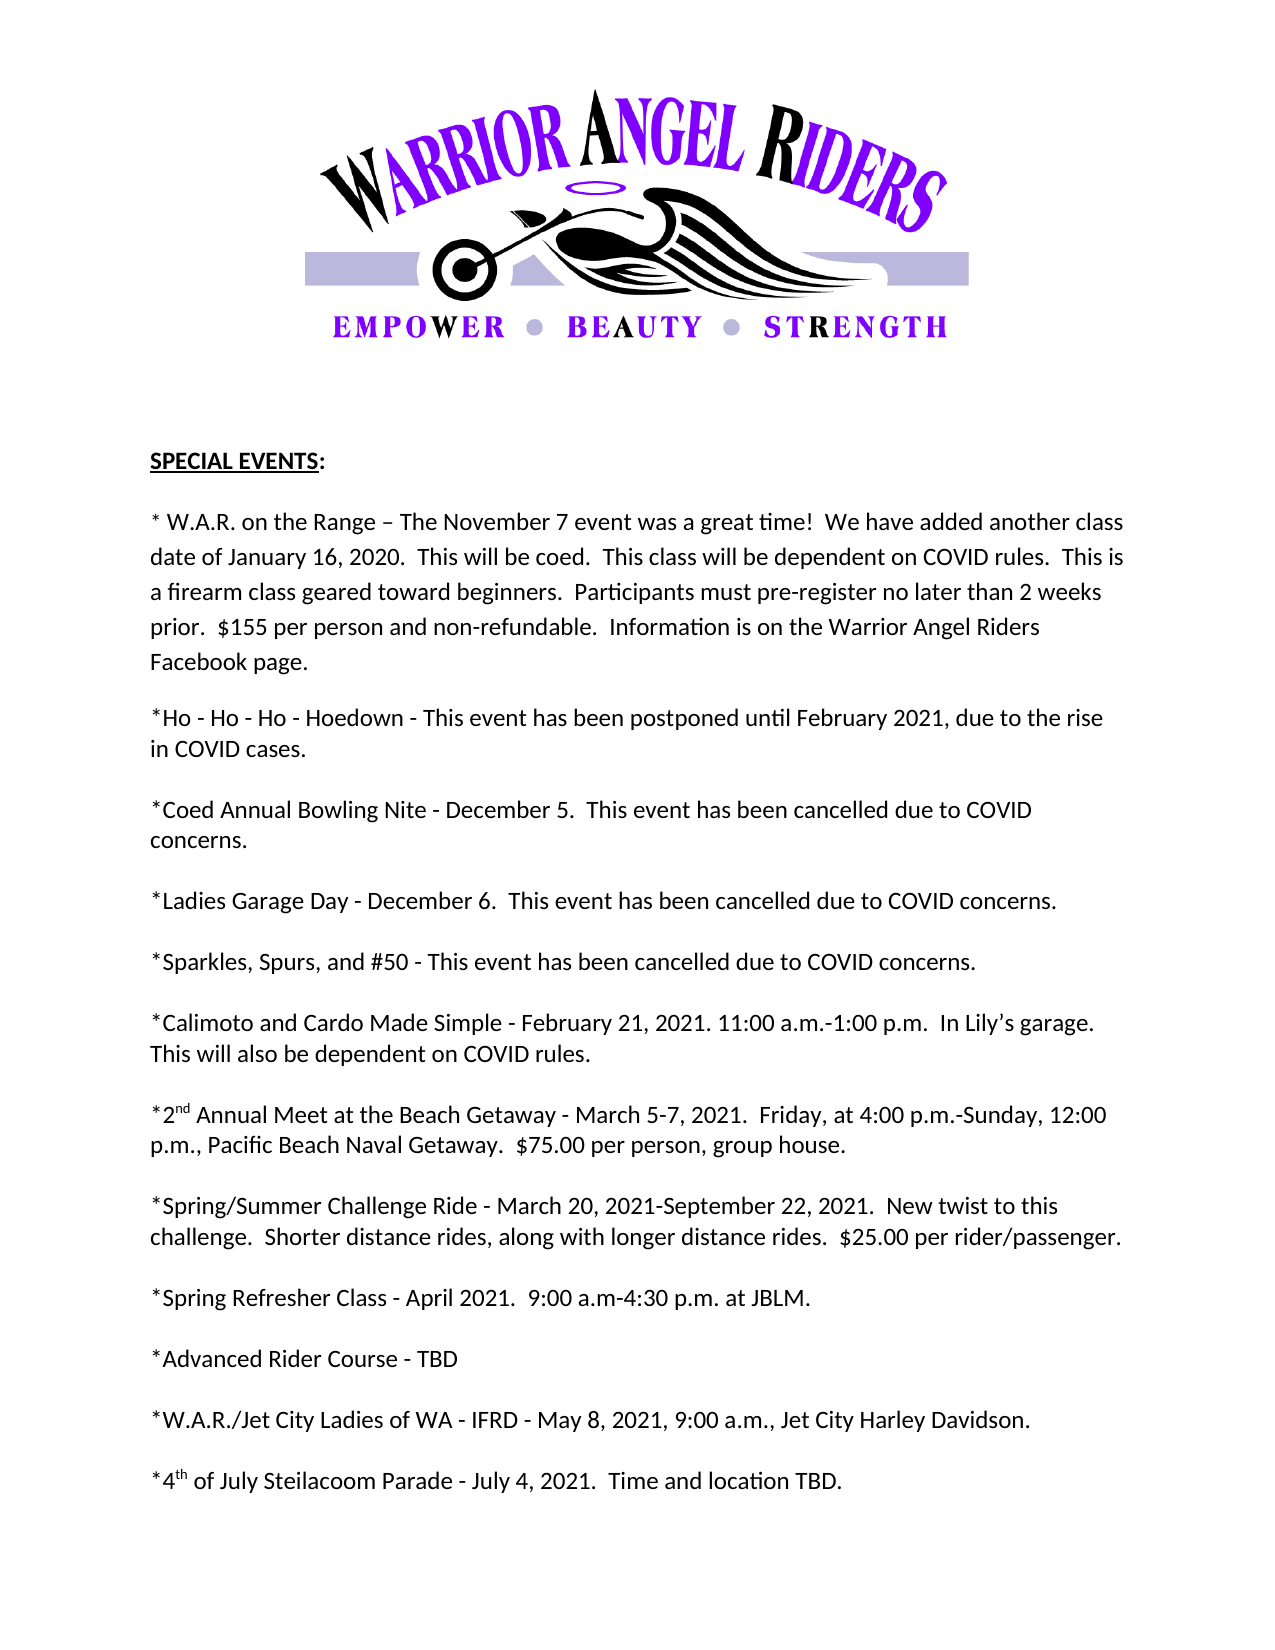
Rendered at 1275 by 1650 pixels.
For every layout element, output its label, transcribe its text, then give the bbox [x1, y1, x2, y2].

text *Spring/Summer Challenge Ride - March 20, 2021-September 22, 2021. New twist to this challenge. Shorter distance rides, along with longer distance rides. $25.00 per rider/passenger. [150, 1191, 1125, 1252]
text *W.A.R./Jet City Ladies of WA - IFRD - May 8, 2021, 9:00 a.m., Jet City Harley Davidson. [150, 1404, 1125, 1435]
picture [290, 75, 985, 354]
text *Sparkles, Spurs, and #50 - This event has been cancelled due to COVID concerns. [150, 946, 1125, 977]
text *Coed Annual Bowling Nite - December 5. This event has been cancelled due to COVID concerns. [150, 794, 1125, 855]
text *Advanced Rider Course - TBD [150, 1343, 1125, 1374]
text *Ladies Garage Day - December 6. This event has been cancelled due to COVID concerns. [150, 885, 1125, 916]
text *Spring Refresher Class - April 2021. 9:00 a.m-4:30 p.m. at JBLM. [150, 1282, 1125, 1313]
text SPECIAL EVENTS: [150, 445, 1125, 476]
list * W.A.R. on the Range – The November 7 event was a great time! We have added another class date of January 16, 2020. This will be coed. This class will be dependent on COVID rules. This is a firearm class geared toward beginners. Participants must pre-register no later than 2 weeks prior. $155 per person and non-refundable. Information is on the Warrior Angel Riders Facebook page. [150, 506, 1125, 677]
text *4th of July Steilacoom Parade - July 4, 2021. Time and location TBD. [150, 1465, 1125, 1496]
text *Ho - Ho - Ho - Hoedown - This event has been postponed until February 2021, due to the rise in COVID cases. [150, 702, 1125, 763]
text *Calimoto and Cardo Made Simple - February 21, 2021. 11:00 a.m.-1:00 p.m. In Lily’s garage. This will also be dependent on COVID rules. [150, 1007, 1125, 1068]
text *2nd Annual Meet at the Beach Getaway - March 5-7, 2021. Friday, at 4:00 p.m.-Sunday, 12:00 p.m., Pacific Beach Naval Getaway. $75.00 per person, group house. [150, 1099, 1125, 1160]
